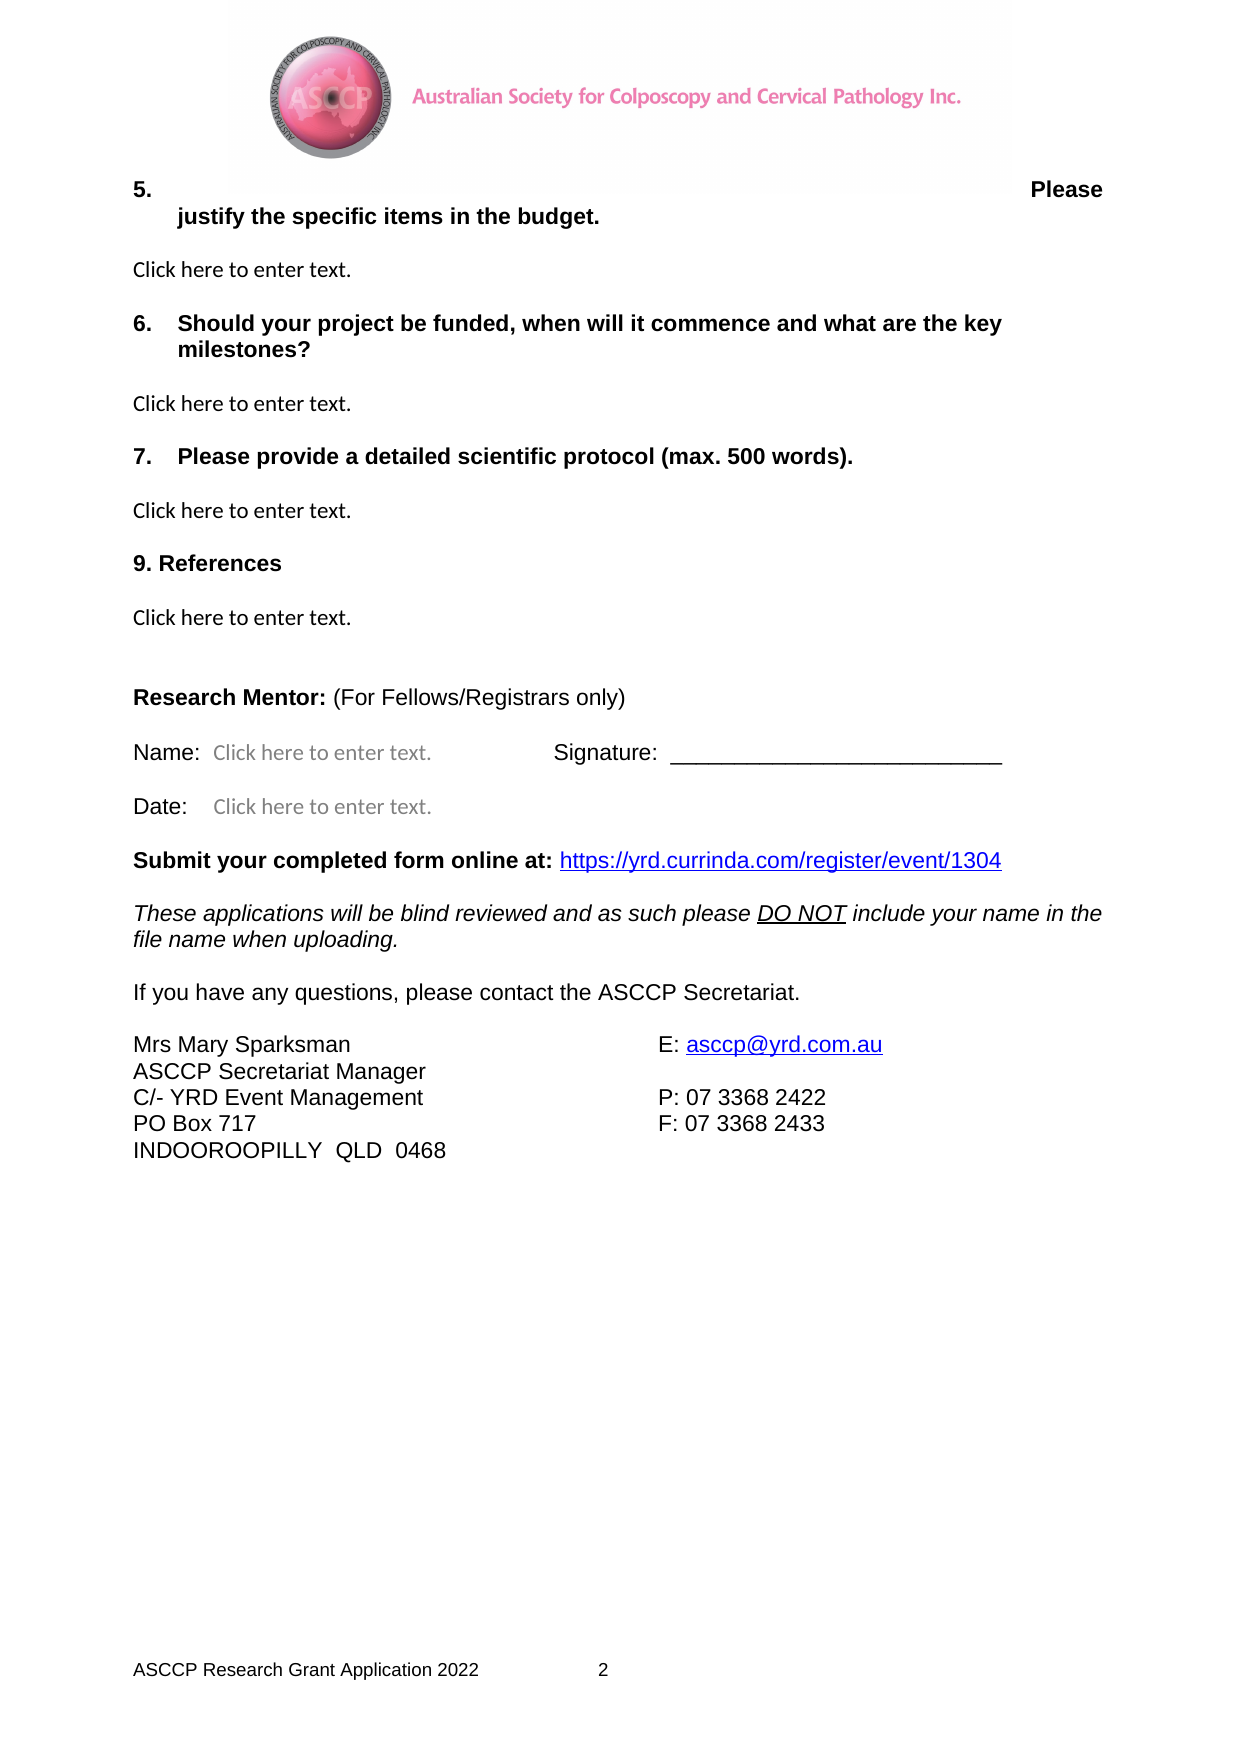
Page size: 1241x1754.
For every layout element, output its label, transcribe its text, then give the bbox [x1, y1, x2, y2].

text PO Box 717 F: 07 3368 2433 [133, 1110, 1107, 1137]
list Please justify the specific items in the budget. [133, 176, 1107, 229]
text Submit your completed form online at: https://yrd.currinda.com/register/event/1304 [133, 847, 1107, 873]
list Please provide a detailed scientific protocol (max. 500 words). [133, 443, 1107, 469]
text ASCCP Secretariat Manager [133, 1058, 1107, 1084]
list Should your project be funded, when will it commence and what are the key milestones? [133, 310, 1107, 362]
list Name: Signature: __________________________ [133, 738, 1107, 766]
list 9. References [133, 550, 1107, 577]
text These applications will be blind reviewed and as such please DO NOT include your name in the file name when uploading. [133, 899, 1107, 952]
text INDOOROOPILLY QLD 0468 [133, 1137, 1107, 1163]
text Research Mentor: (For Fellows/Registrars only) [133, 684, 1107, 738]
text If you have any questions, please contact the ASCCP Secretariat. [133, 979, 1107, 1005]
list Date: [133, 792, 1107, 821]
text C/- YRD Event Management P: 07 3368 2422 [133, 1084, 1107, 1110]
text Mrs Mary Sparksman E: asccp@yrd.com.au [133, 1031, 1107, 1058]
picture [227, 0, 1011, 194]
